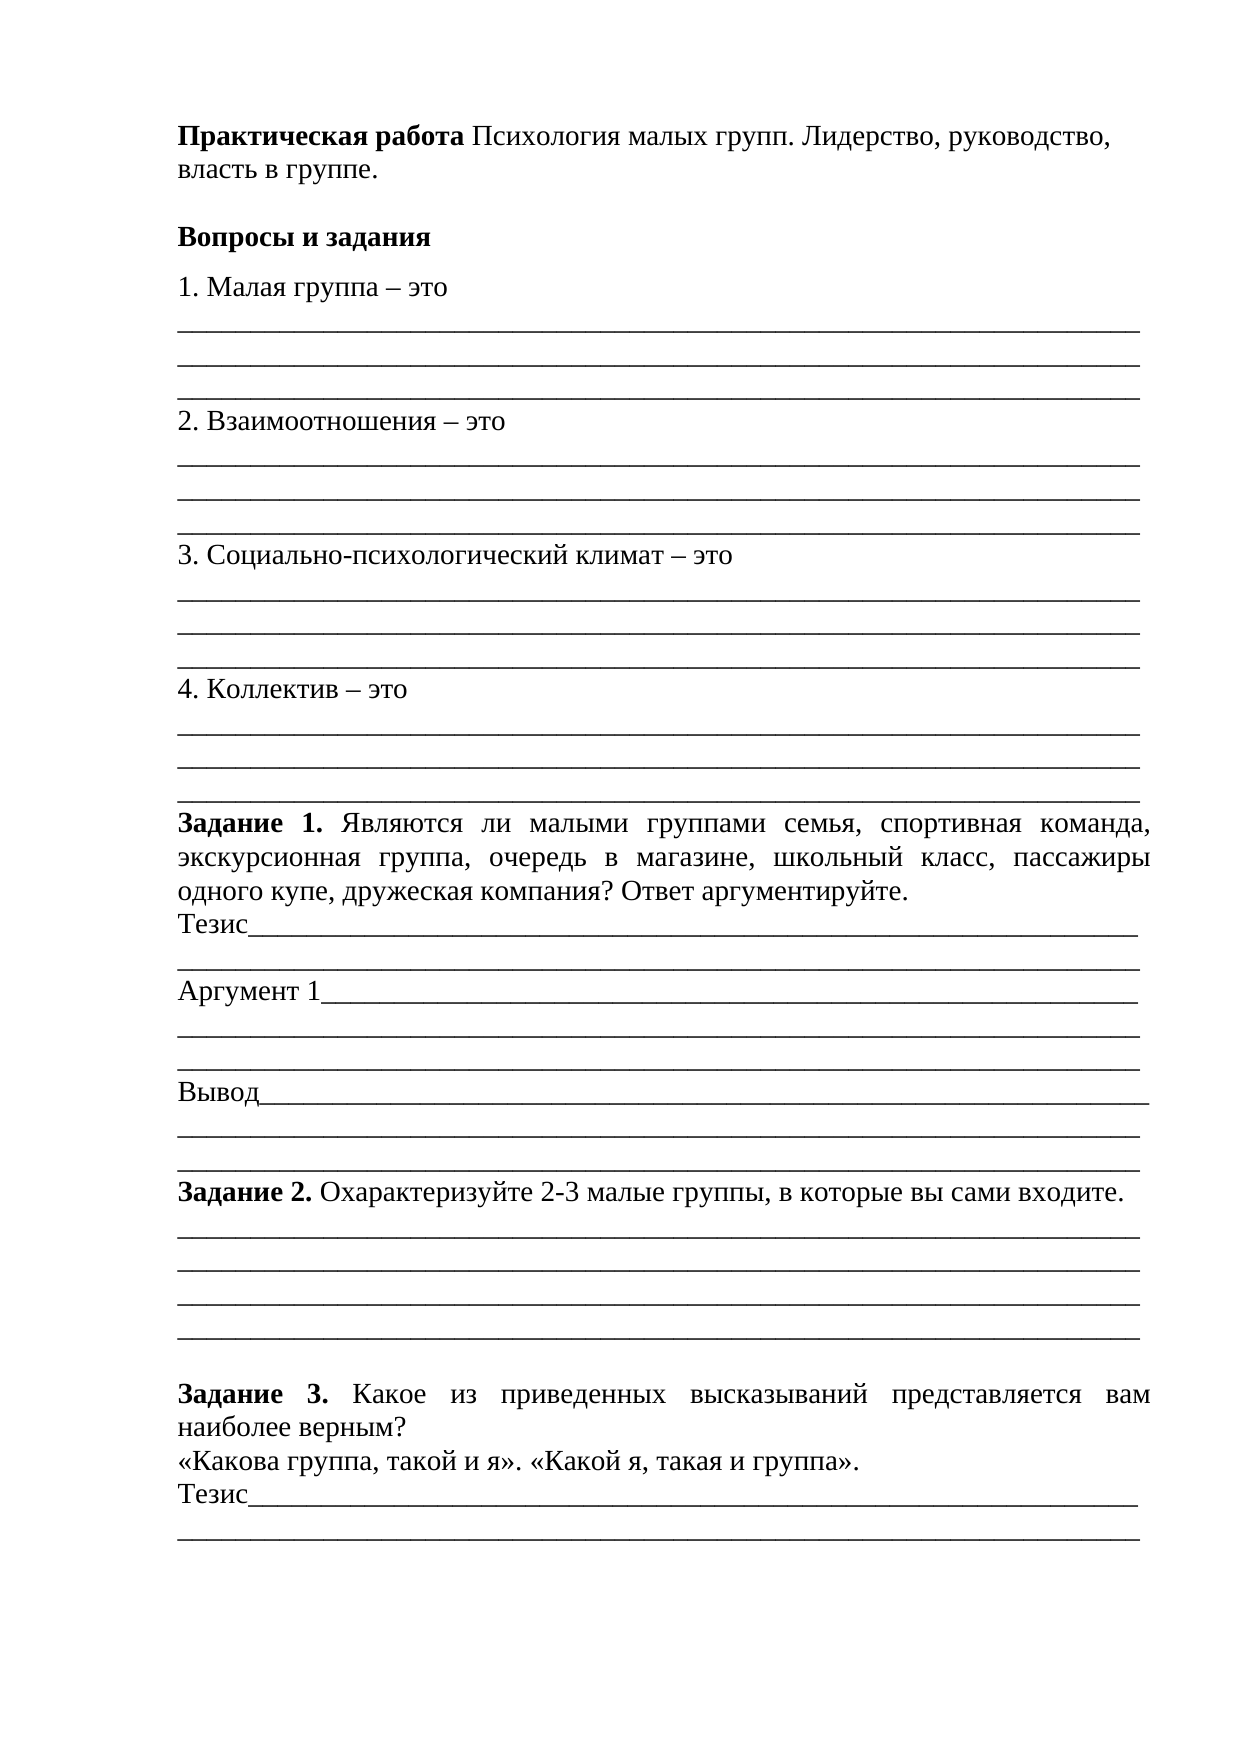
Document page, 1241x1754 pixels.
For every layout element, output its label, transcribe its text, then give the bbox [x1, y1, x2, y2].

text Вопросы и задания [177, 219, 1152, 252]
text Практическая работа Психология малых групп. Лидерство, руководство, власть в группе. [177, 118, 1152, 185]
text Задание 1. Являются ли малыми группами семья, спортивная команда, экскурсионная группа, очередь в магазине, школьный класс, пассажиры одного купе, дружеская компания? Ответ аргументируйте. [177, 806, 1152, 906]
text 3. Социально-психологический климат – это [177, 537, 1152, 571]
text 2. Взаимоотношения – это [177, 403, 1152, 437]
text ______________________________________________________________________________________________________________________________________________________________________________________________________ [177, 705, 1152, 806]
text ______________________________________________________________________________________________________________________________________________________________________________________________________ [177, 571, 1152, 671]
text ______________________________________________________________________________________________________________________________________________________________________________________________________ [177, 302, 1152, 403]
text ______________________________________________________________________________________________________________________________________________________________________________________________________ [177, 437, 1152, 537]
text Тезис_______________________________________________________________________________________________________________________________ [177, 1476, 1152, 1543]
text «Какова группа, такой и я». «Какой я, такая и группа». [177, 1443, 1152, 1476]
text Задание 3. Какое из приведенных высказываний представляется вам наиболее верным? [177, 1376, 1152, 1443]
text 1. Малая группа – это [177, 269, 1152, 302]
text Аргумент 1____________________________________________________________________________________________________________________________________________________________________________________________ [177, 973, 1152, 1074]
text Задание 2. Охарактеризуйте 2-3 малые группы, в которые вы сами входите. [177, 1174, 1152, 1208]
text 4. Коллектив – это [177, 671, 1152, 705]
text ________________________________________________________________________________________________________________________________________________________________________________________________________________________________________________________________________ [177, 1208, 1152, 1342]
text Вывод_________________________________________________________________________________________________________________________________________________________________________________________________ [177, 1074, 1152, 1174]
text Тезис_______________________________________________________________________________________________________________________________ [177, 906, 1152, 973]
